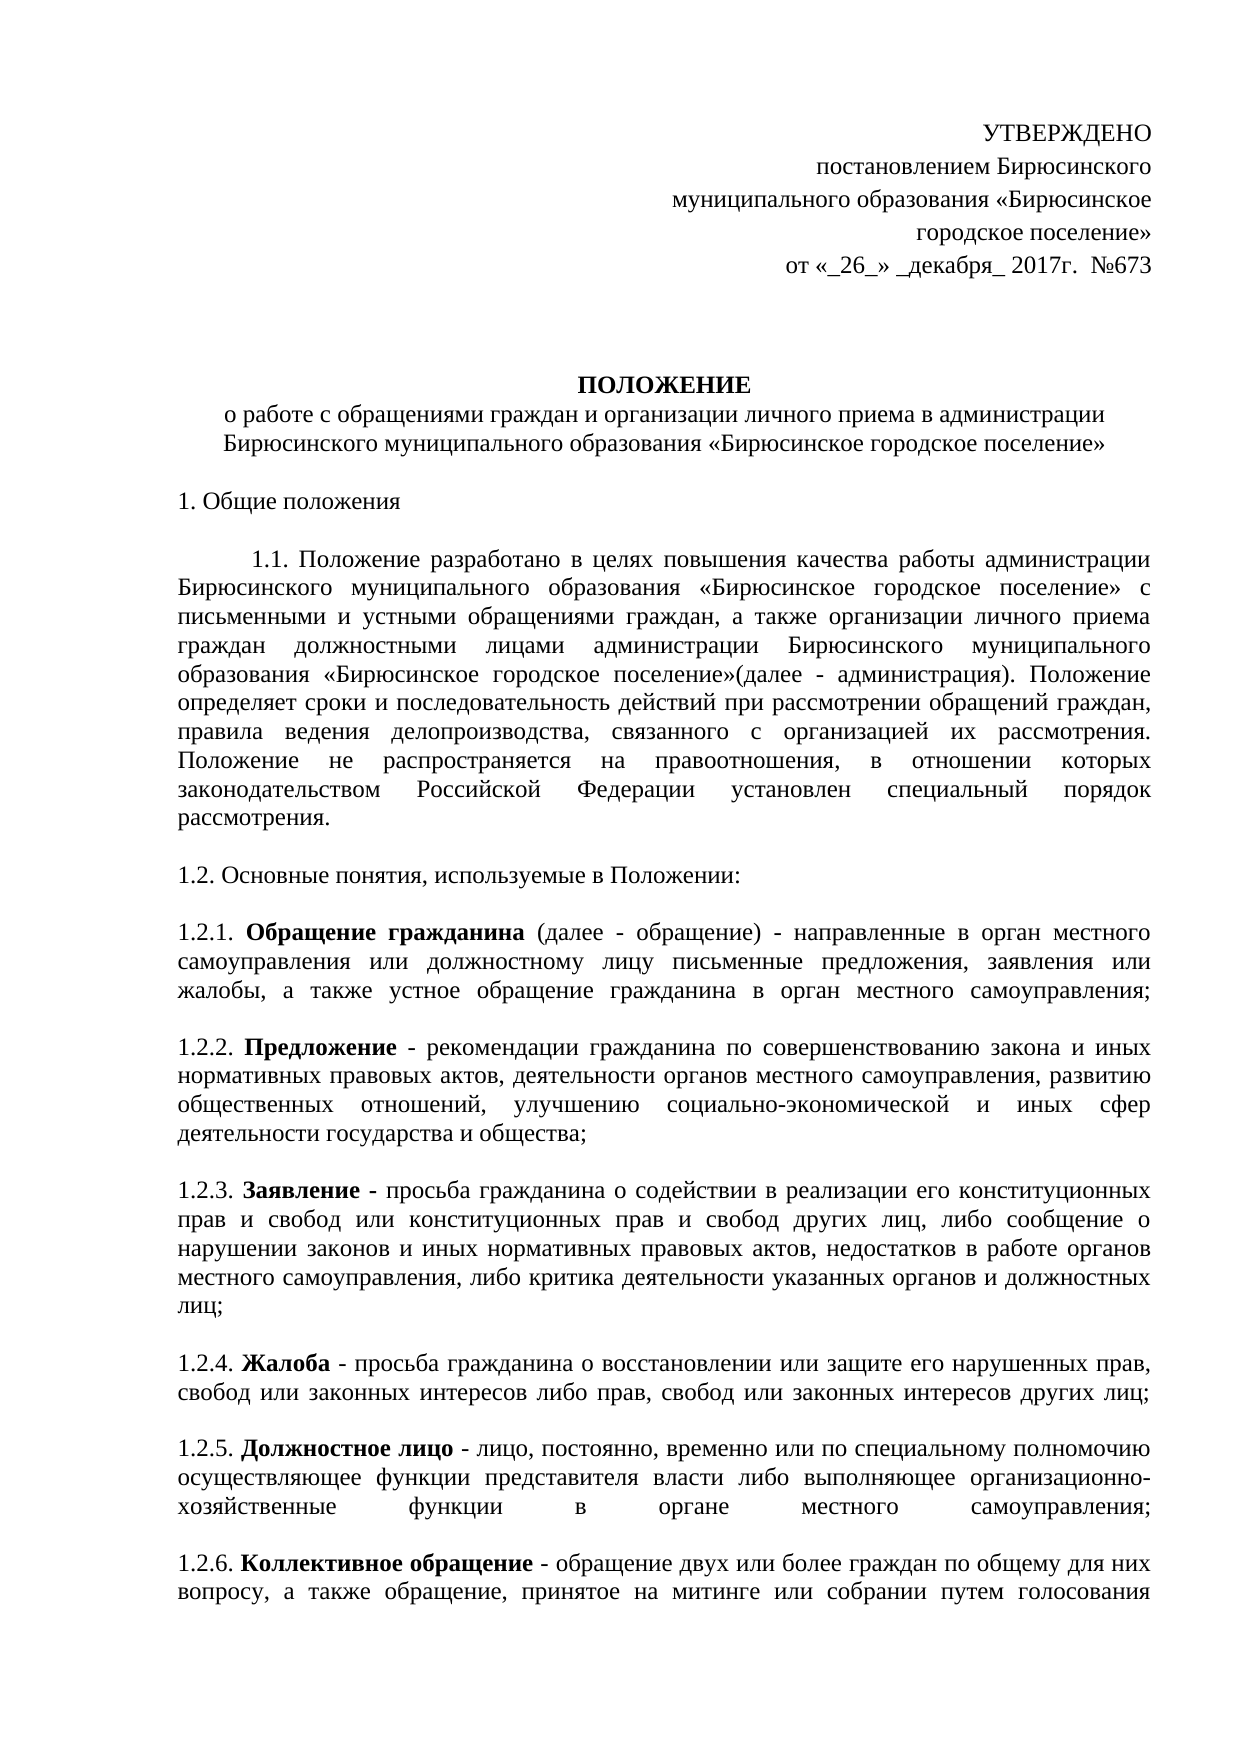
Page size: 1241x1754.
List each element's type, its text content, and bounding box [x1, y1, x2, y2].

text постановлением Бирюсинского [177, 151, 1152, 180]
text 1.1. Положение разработано в целях повышения качества работы администрации Бирюсинского муниципального образования «Бирюсинское городское поселение» с письменными и устными обращениями граждан, а также организации личного приема граждан должностными лицами администрации Бирюсинского муниципального образования «Бирюсинское городское поселение»(далее - администрация). Положение определяет сроки и последовательность действий при рассмотрении обращений граждан, правила ведения делопроизводства, связанного с организацией их рассмотрения. Положение не распространяется на правоотношения, в отношении которых законодательством Российской Федерации установлен специальный порядок рассмотрения. [177, 544, 1152, 831]
text 1.2.4. Жалоба - просьба гражданина о восстановлении или защите его нарушенных прав, свобод или законных интересов либо прав, свобод или законных интересов других лиц; [177, 1348, 1152, 1433]
text от «_26_» _декабря_ 2017г. №673 [177, 250, 1152, 279]
text о работе с обращениями граждан и организации личного приема в администрации [177, 399, 1152, 428]
text муниципального образования «Бирюсинское [177, 184, 1152, 213]
text УТВЕРЖДЕНО [177, 118, 1152, 147]
text городское поселение» [177, 217, 1152, 246]
text ПОЛОЖЕНИЕ [177, 370, 1152, 399]
text 1.2.5. Должностное лицо - лицо, постоянно, временно или по специальному полномочию осуществляющее функции представителя власти либо выполняющее организационно-хозяйственные функции в органе местного самоуправления; [177, 1433, 1152, 1548]
text Бирюсинского муниципального образования «Бирюсинское городское поселение» [177, 428, 1152, 457]
text 1.2.2. Предложение - рекомендации гражданина по совершенствованию закона и иных нормативных правовых актов, деятельности органов местного самоуправления, развитию общественных отношений, улучшению социально-экономической и иных сфер деятельности государства и общества; [177, 1032, 1152, 1147]
text 1.2. Основные понятия, используемые в Положении: [177, 860, 1152, 889]
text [177, 1548, 1152, 1605]
text 1.2.3. Заявление - просьба гражданина о содействии в реализации его конституционных прав и свобод или конституционных прав и свобод других лиц, либо сообщение о нарушении законов и иных нормативных правовых актов, недостатков в работе органов местного самоуправления, либо критика деятельности указанных органов и должностных лиц; [177, 1175, 1152, 1319]
text 1.2.1. Обращение гражданина (далее - обращение) - направленные в орган местного самоуправления или должностному лицу письменные предложения, заявления или жалобы, а также устное обращение гражданина в орган местного самоуправления; [177, 917, 1152, 1032]
text 1. Общие положения [177, 486, 1152, 514]
